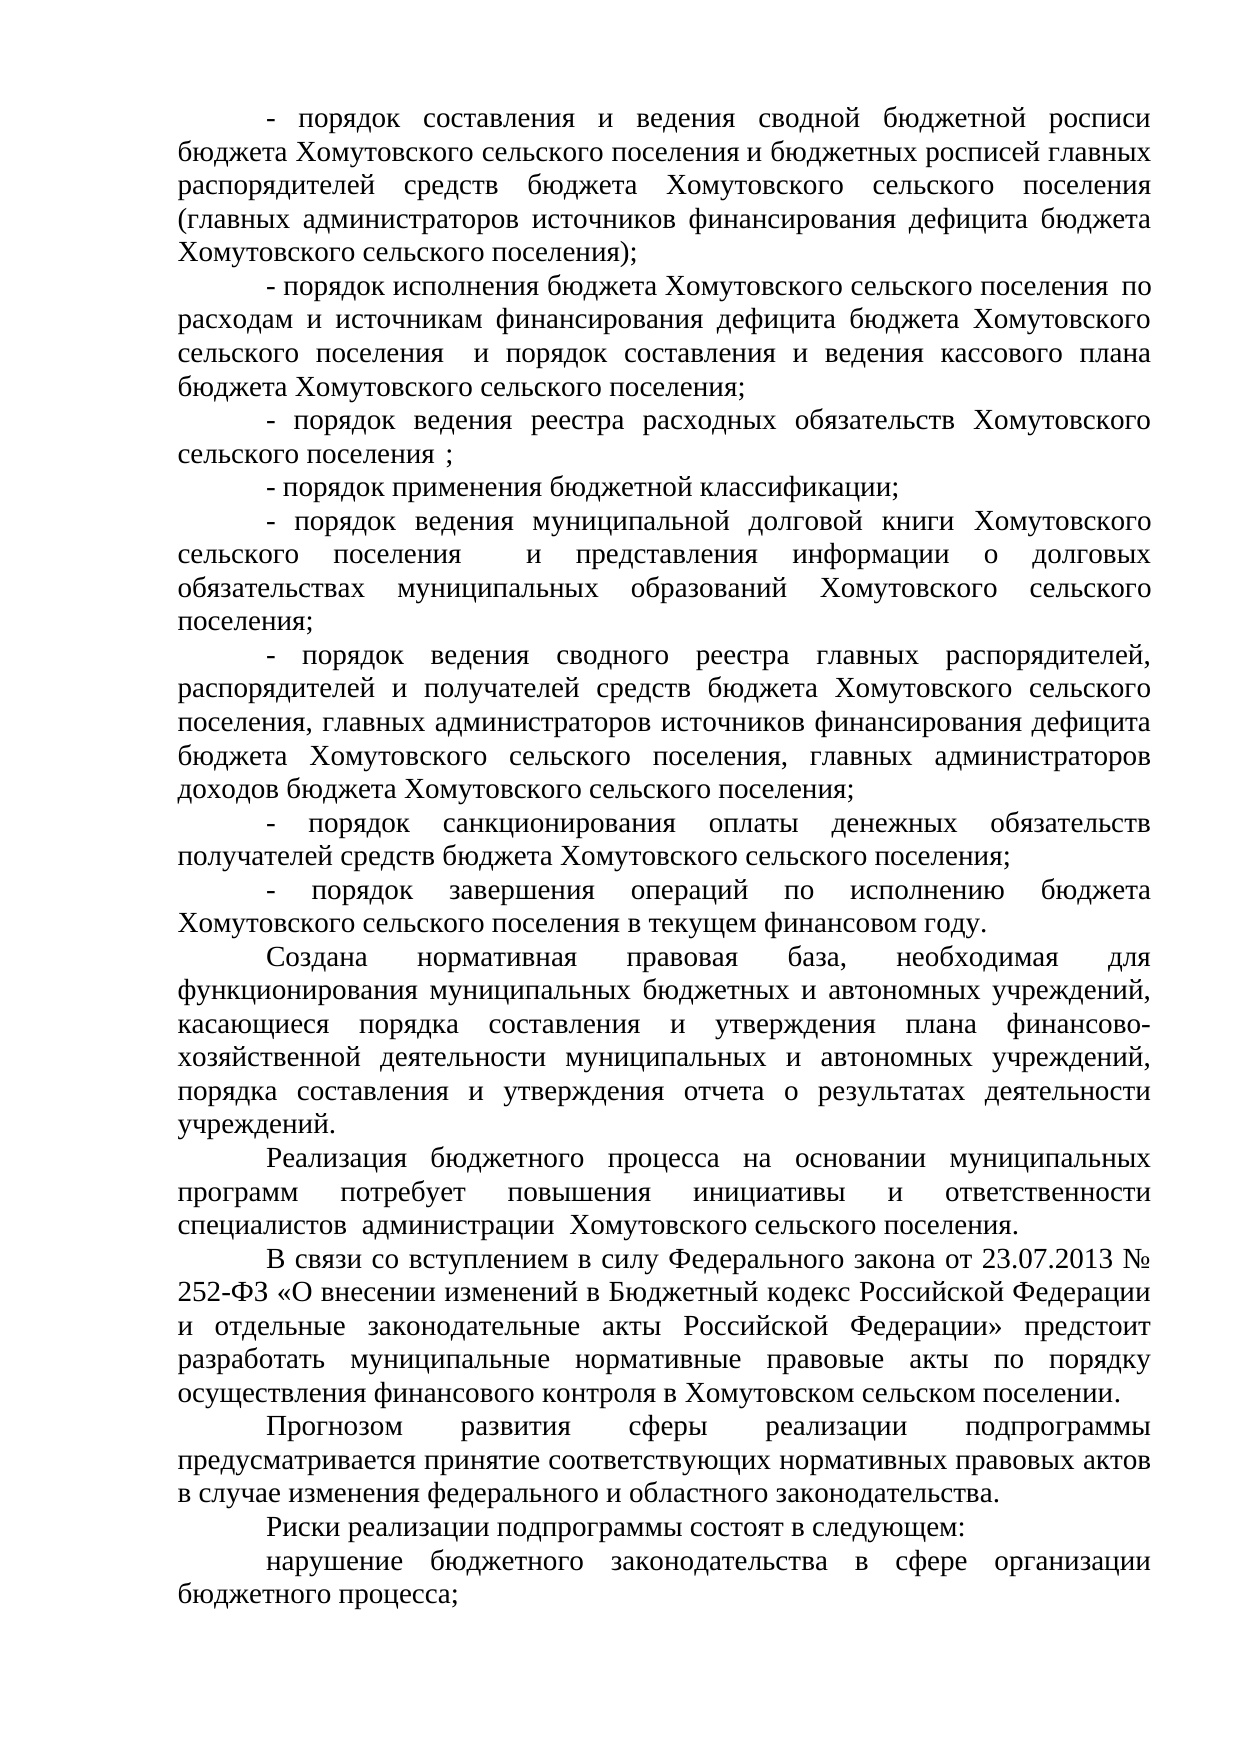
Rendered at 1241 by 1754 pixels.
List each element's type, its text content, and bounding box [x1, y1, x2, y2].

text В связи со вступлением в силу Федерального закона от 23.07.2013 № 252-ФЗ «О внесении изменений в Бюджетный кодекс Российской Федерации и отдельные законодательные акты Российской Федерации» предстоит разработать муниципальные нормативные правовые акты по порядку осуществления финансового контроля в Хомутовском сельском поселении. [177, 1241, 1152, 1408]
text - порядок завершения операций по исполнению бюджета Хомутовского сельского поселения в текущем финансовом году. [177, 872, 1152, 939]
text Создана нормативная правовая база, необходимая для функционирования муниципальных бюджетных и автономных учреждений, касающиеся порядка составления и утверждения плана финансово-хозяйственной деятельности муниципальных и автономных учреждений, порядка составления и утверждения отчета о результатах деятельности учреждений. [177, 939, 1152, 1140]
text - порядок ведения реестра расходных обязательств Хомутовского сельского поселения ; [177, 402, 1152, 469]
text - порядок ведения сводного реестра главных распорядителей, распорядителей и получателей средств бюджета Хомутовского сельского поселения, главных администраторов источников финансирования дефицита бюджета Хомутовского сельского поселения, главных администраторов доходов бюджета Хомутовского сельского поселения; [177, 637, 1152, 805]
text - порядок исполнения бюджета Хомутовского сельского поселения по расходам и источникам финансирования дефицита бюджета Хомутовского сельского поселения и порядок составления и ведения кассового плана бюджета Хомутовского сельского поселения; [177, 268, 1152, 402]
text - порядок применения бюджетной классификации; [177, 469, 1152, 503]
text - порядок санкционирования оплаты денежных обязательств получателей средств бюджета Хомутовского сельского поселения; [177, 805, 1152, 872]
text Реализация бюджетного процесса на основании муниципальных программ потребует повышения инициативы и ответственности специалистов администрации Хомутовского сельского поселения. [177, 1140, 1152, 1241]
text - порядок ведения муниципальной долговой книги Хомутовского сельского поселения и представления информации о долговых обязательствах муниципальных образований Хомутовского сельского поселения; [177, 503, 1152, 637]
text Прогнозом развития сферы реализации подпрограммы предусматривается принятие соответствующих нормативных правовых актов в случае изменения федерального и областного законодательства. [177, 1408, 1152, 1509]
text - порядок составления и ведения сводной бюджетной росписи бюджета Хомутовского сельского поселения и бюджетных росписей главных распорядителей средств бюджета Хомутовского сельского поселения (главных администраторов источников финансирования дефицита бюджета Хомутовского сельского поселения); [177, 100, 1152, 268]
text Риски реализации подпрограммы состоят в следующем: [177, 1509, 1152, 1543]
text нарушение бюджетного законодательства в сфере организации бюджетного процесса; [177, 1543, 1152, 1610]
